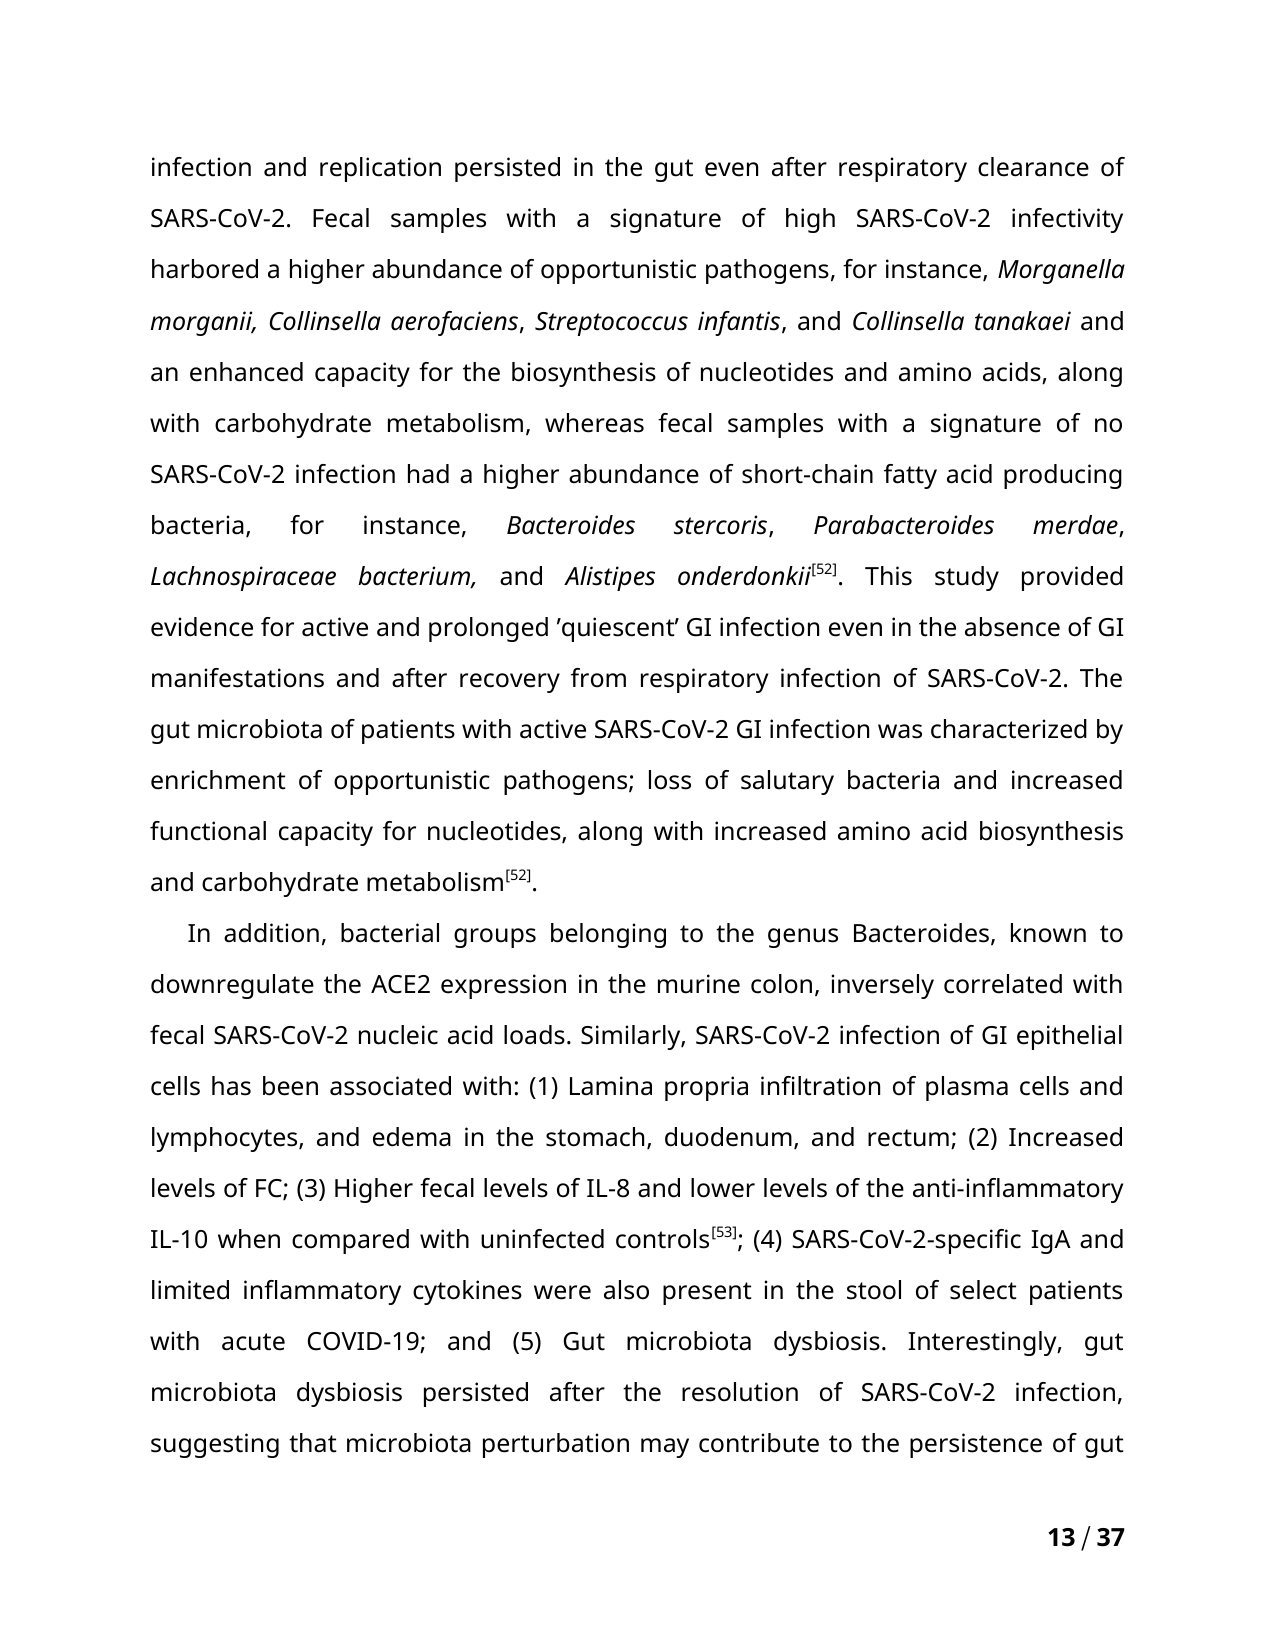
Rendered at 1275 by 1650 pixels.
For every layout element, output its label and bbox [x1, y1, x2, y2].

text [150, 150, 1125, 899]
text [150, 916, 1125, 1460]
